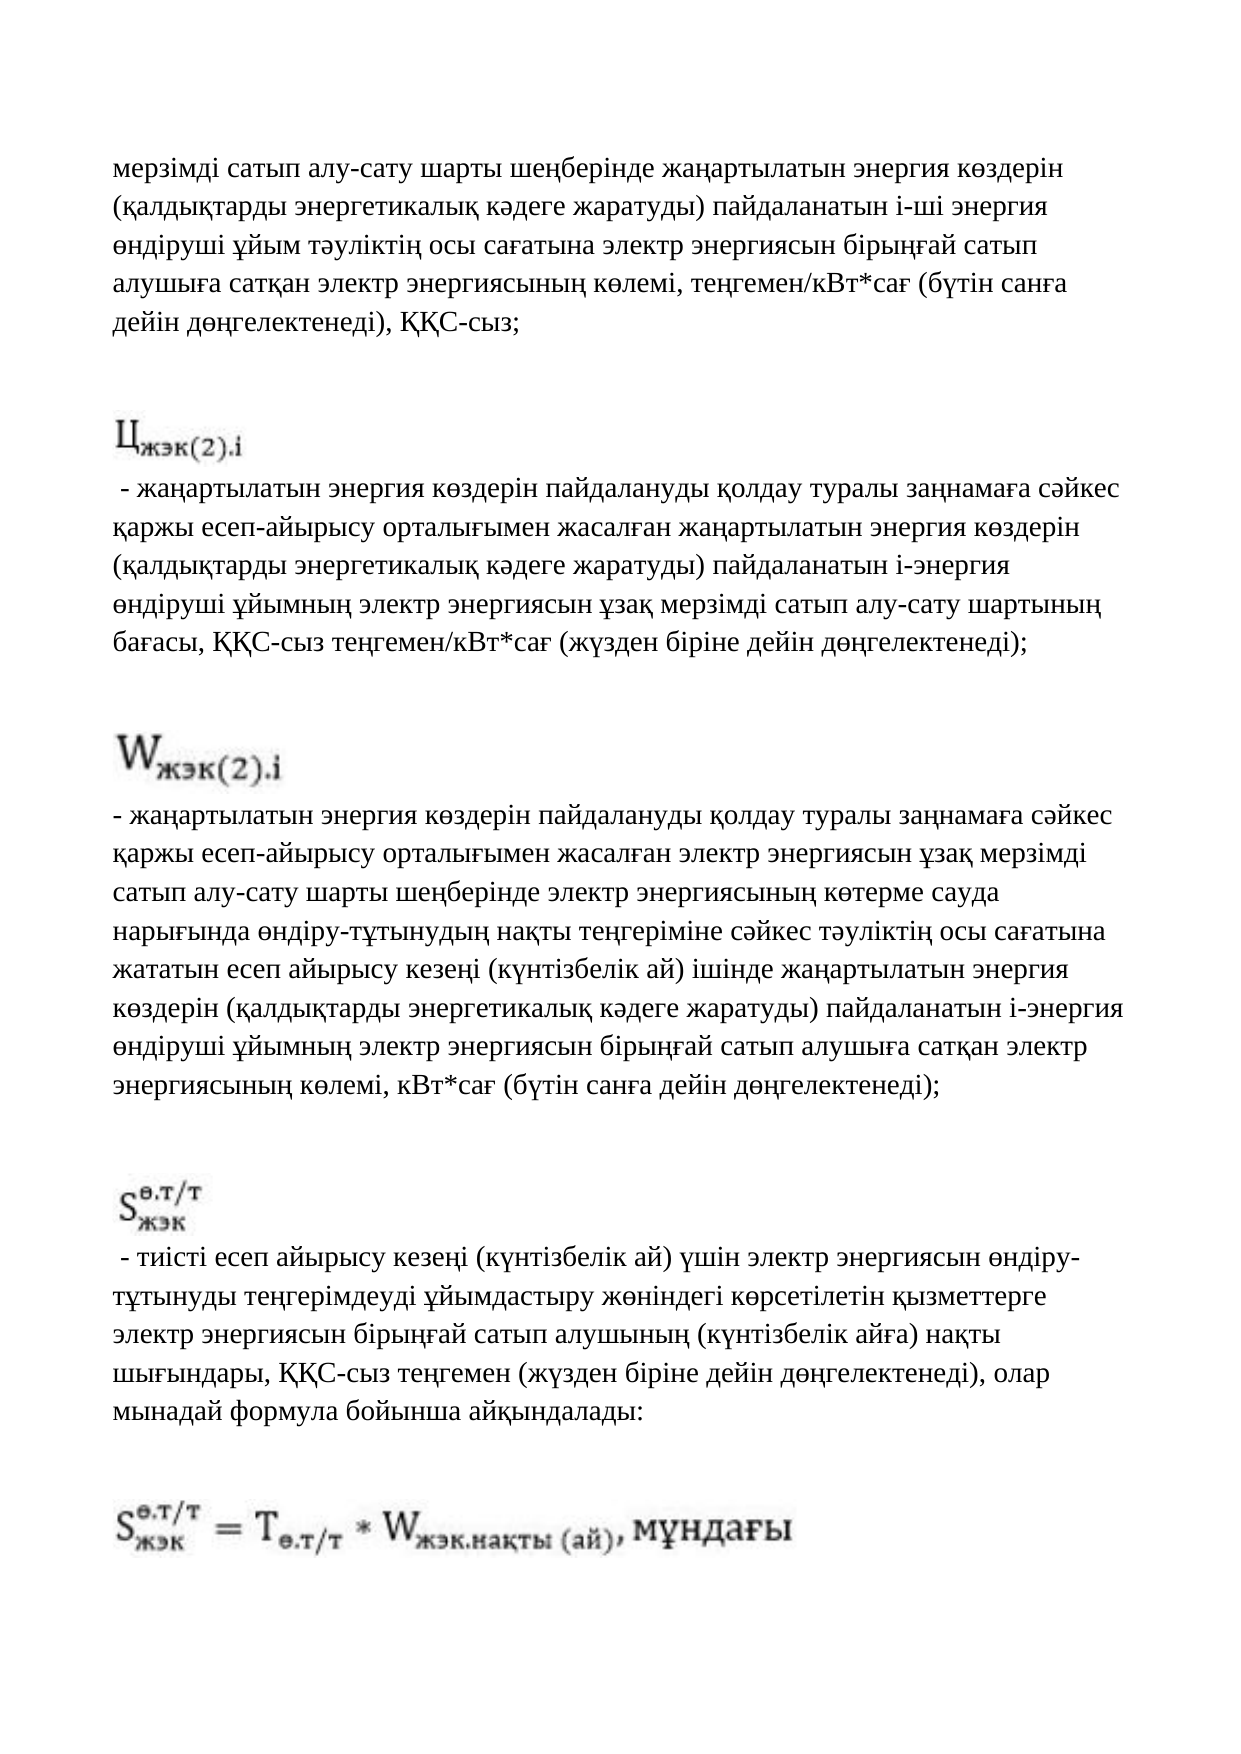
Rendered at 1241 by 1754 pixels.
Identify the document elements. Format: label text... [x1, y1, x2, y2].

text - жаңартылатын энергия көздерін пайдалануды қолдау туралы заңнамаға сәйкес қаржы есеп-айырысу орталығымен жасалған электр энергиясын ұзақ мерзімді сатып алу-сату шарты шеңберінде электр энергиясының көтерме сауда нарығында өндіру-тұтынудың нақты теңгеріміне сәйкес тәуліктің осы сағатына жататын есеп айырысу кезеңі (күнтізбелік ай) ішінде жаңартылатын энергия көздерін (қалдықтарды энергетикалық кәдеге жаратуды) пайдаланатын і-энергия өндіруші ұйымның электр энергиясын бірыңғай сатып алушыға сатқан электр энергиясының көлемі, кВт*сағ (бүтін санға дейін дөңгелектенеді); [112, 797, 1128, 1169]
text - тиісті есеп айырысу кезеңі (күнтізбелік ай) үшін электр энергиясын өндіру-тұтынуды теңгерімдеуді ұйымдастыру жөніндегі көрсетілетін қызметтерге электр энергиясын бірыңғай сатып алушының (күнтізбелік айға) нақты шығындары, ҚҚС-сыз теңгемен (жүзден біріне дейін дөңгелектенеді), олар мынадай формула бойынша айқындалады: [112, 1239, 1128, 1496]
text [112, 150, 1128, 406]
text - жаңартылатын энергия көздерін пайдалануды қолдау туралы заңнамаға сәйкес қаржы есеп-айырысу орталығымен жасалған жаңартылатын энергия көздерін (қалдықтарды энергетикалық кәдеге жаратуды) пайдаланатын і-энергия өндіруші ұйымның электр энергиясын ұзақ мерзімді сатып алу-сату шартының бағасы, ҚҚС-сыз теңгемен/кВт*сағ (жүзден біріне дейін дөңгелектенеді); [112, 470, 1128, 727]
picture [112, 1499, 803, 1558]
picture [112, 410, 251, 467]
picture [112, 1173, 213, 1236]
picture [112, 730, 288, 794]
